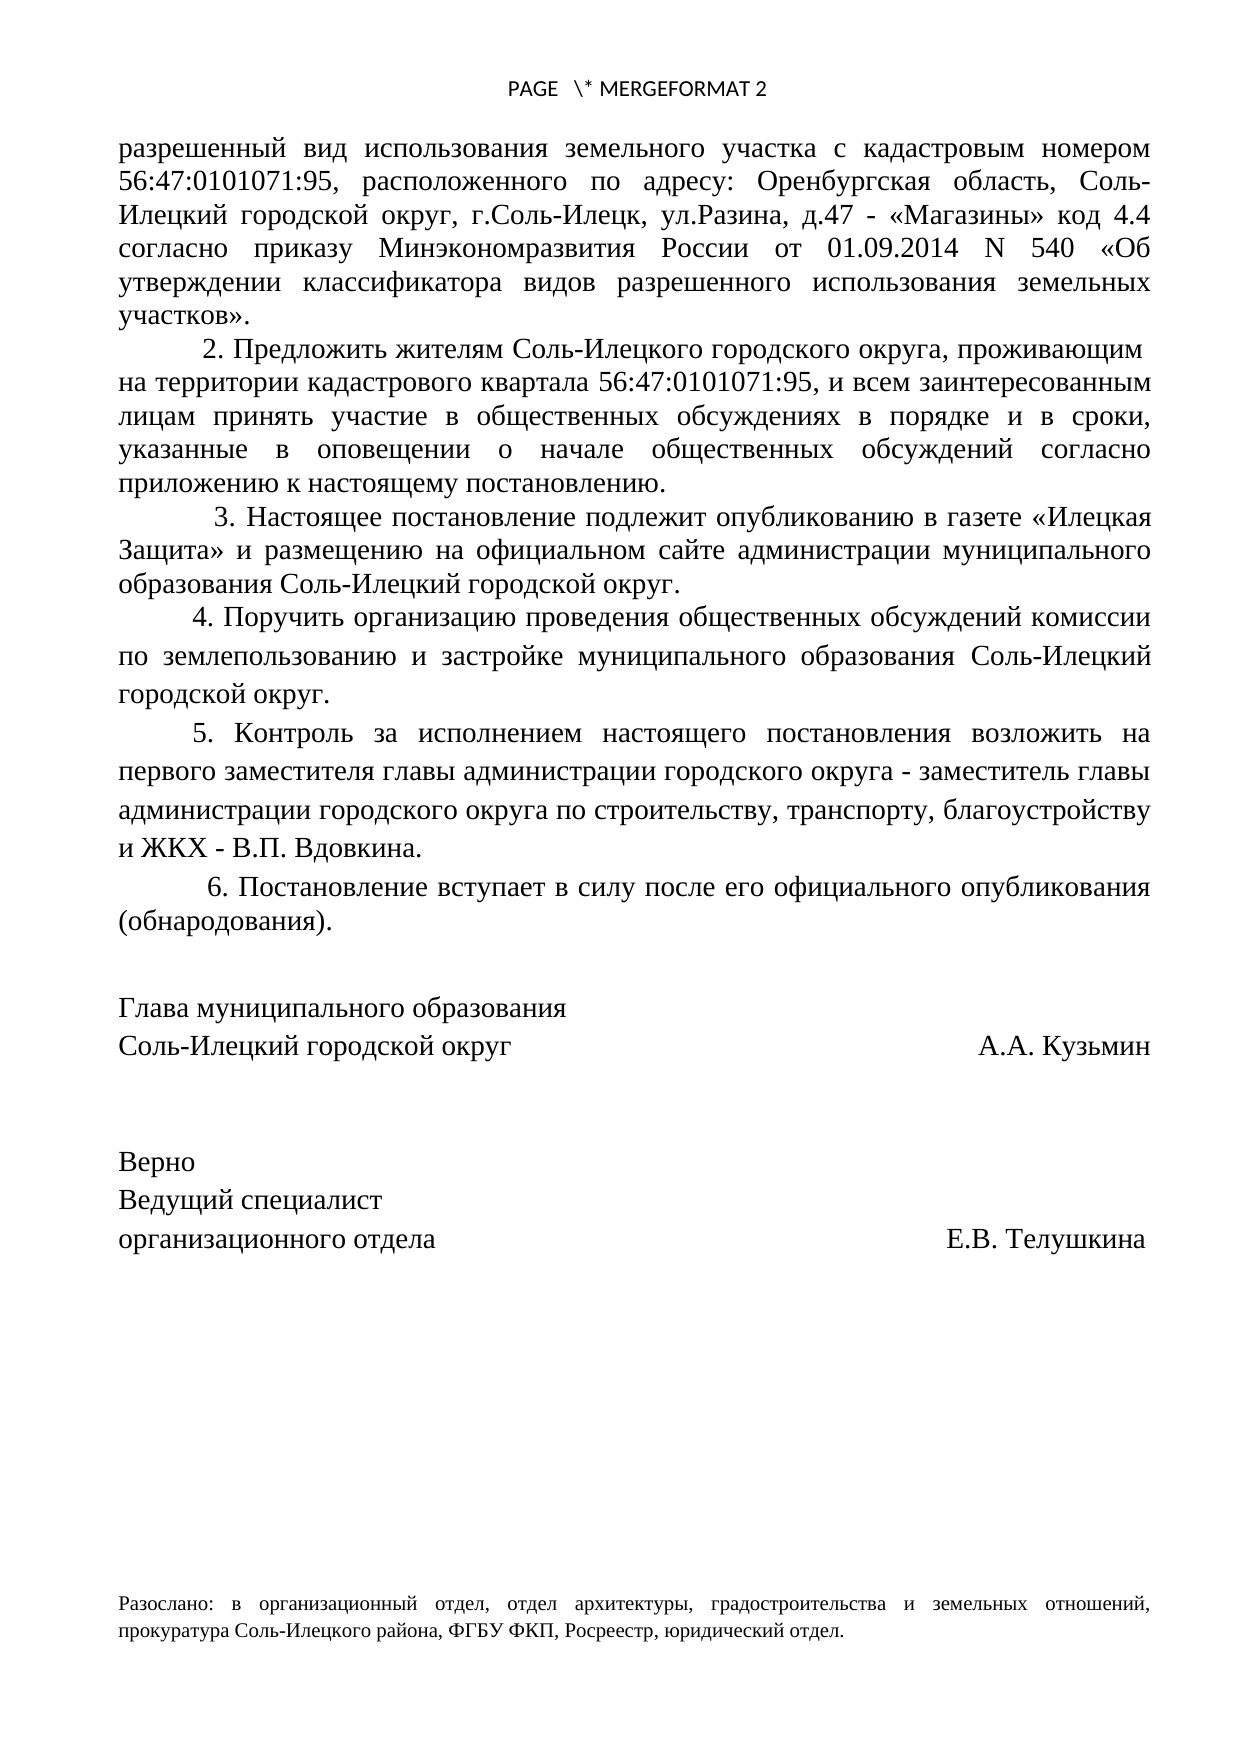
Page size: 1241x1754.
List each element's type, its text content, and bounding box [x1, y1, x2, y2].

text Глава муниципального образования [118, 990, 1152, 1023]
text Ведущий специалист [118, 1182, 1152, 1216]
text Соль-Илецкий городской округ А.А. Кузьмин [118, 1028, 1152, 1062]
text 5. Контроль за исполнением настоящего постановления возложить на первого заместителя главы администрации городского округа - заместитель главы администрации городского округа по строительству, транспорту, благоустройству и ЖКХ - В.П. Вдовкина. [118, 715, 1152, 864]
text Разослано: в организационный отдел, отдел архитектуры, градостроительства и земельных отношений, прокуратура Соль-Илецкого района, ФГБУ ФКП, Росреестр, юридический отдел. [118, 1591, 1152, 1642]
text 2. Предложить жителям Соль-Илецкого городского округа, проживающим на территории кадастрового квартала 56:47:0101071:95, и всем заинтересованным лицам принять участие в общественных обсуждениях в порядке и в сроки, указанные в оповещении о начале общественных обсуждений согласно приложению к настоящему постановлению. [118, 331, 1152, 499]
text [118, 130, 1152, 331]
text 6. Постановление вступает в силу после его официального опубликования (обнародования). [118, 869, 1152, 936]
text организационного отдела Е.В. Телушкина [118, 1221, 1152, 1254]
text 4. Поручить организацию проведения общественных обсуждений комиссии по землепользованию и застройке муниципального образования Соль-Илецкий городской округ. [118, 599, 1152, 710]
text Верно [118, 1144, 1152, 1177]
text 3. Настоящее постановление подлежит опубликованию в газете «Илецкая Защита» и размещению на официальном сайте администрации муниципального образования Соль-Илецкий городской округ. [118, 499, 1152, 599]
